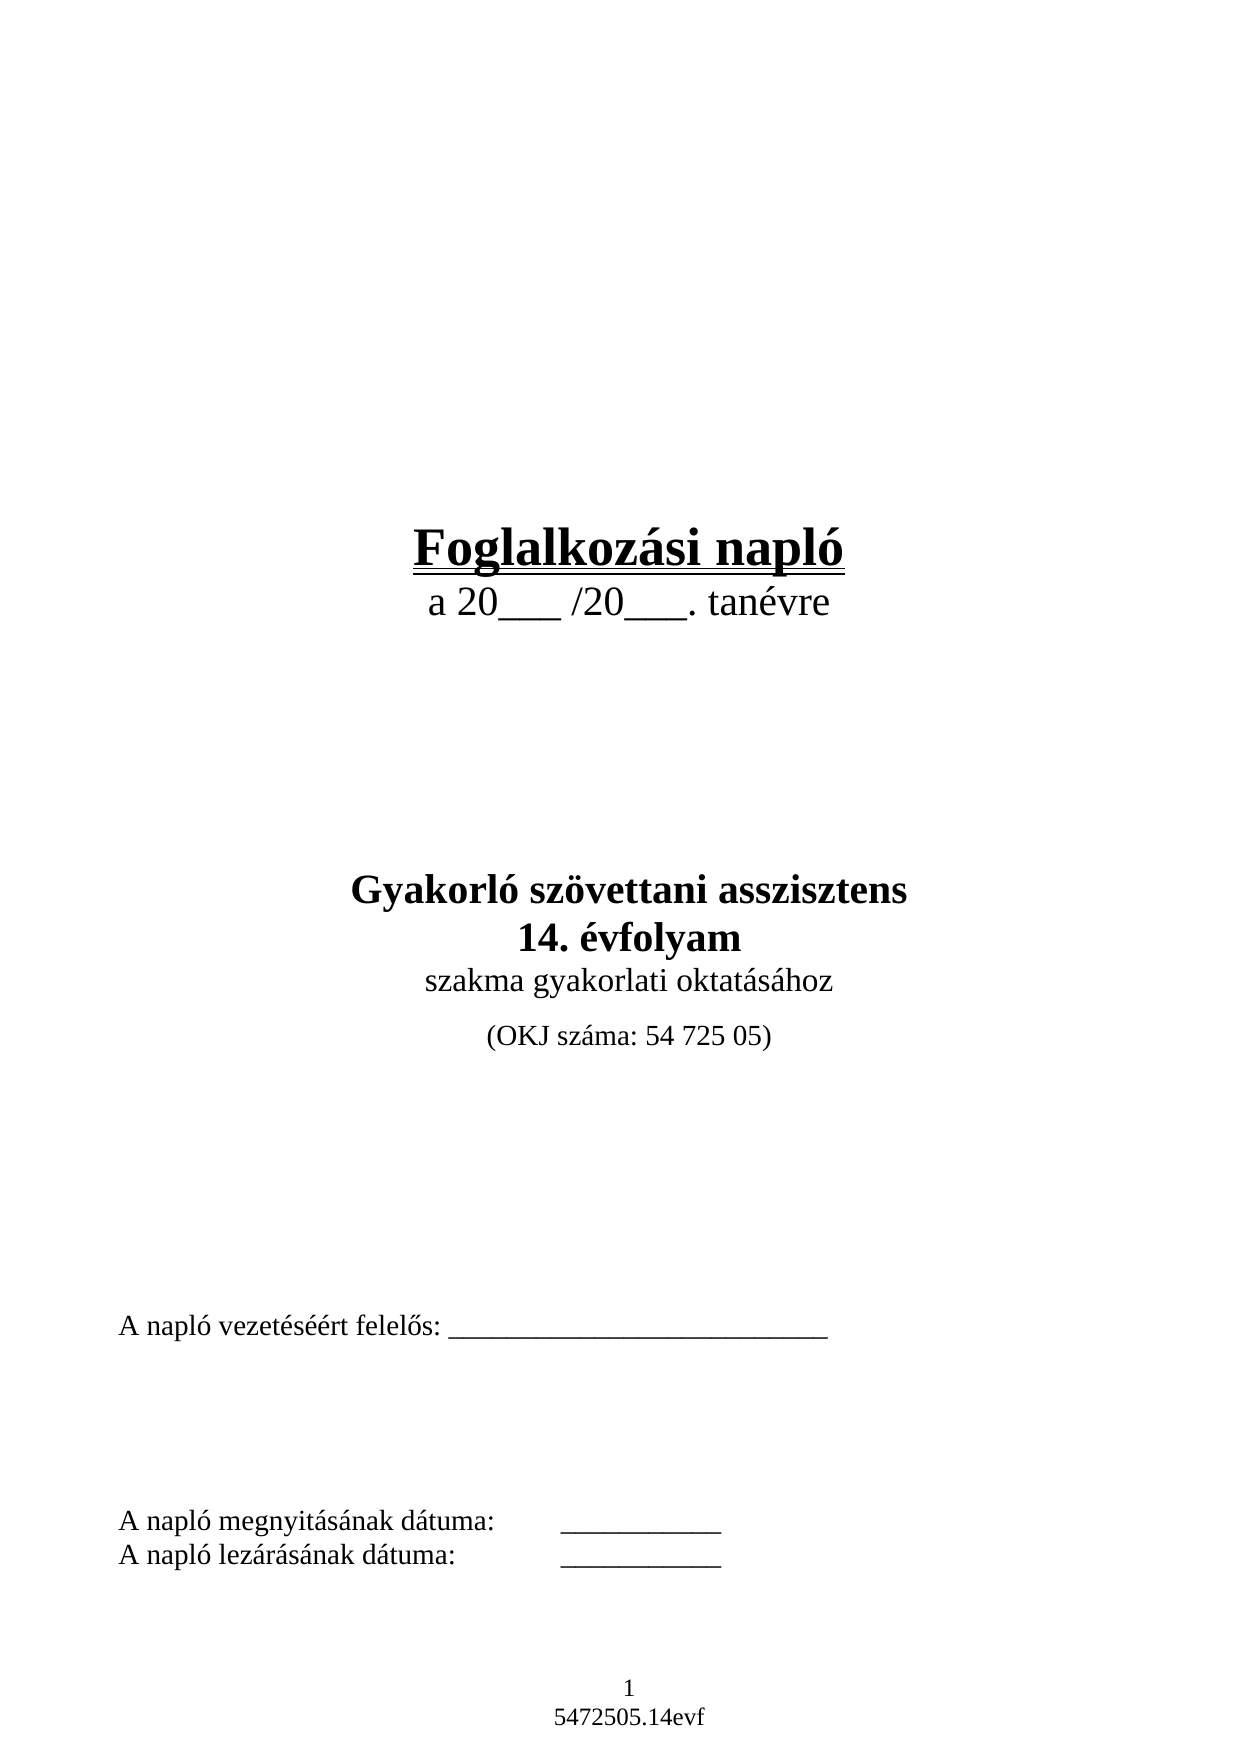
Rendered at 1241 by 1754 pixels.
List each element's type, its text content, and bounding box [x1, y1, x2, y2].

text a 20___ /20___. tanévre [118, 577, 1140, 625]
text A napló megnyitásának dátuma: ___________ [118, 1503, 1140, 1537]
text A napló vezetéséért felelős: __________________________ [118, 1308, 1140, 1341]
text A napló lezárásának dátuma: ___________ [118, 1537, 1140, 1570]
text 14. évfolyam [118, 912, 1140, 960]
text szakma gyakorlati oktatásához [118, 960, 1140, 998]
text (OKJ száma: 54 725 05) [118, 1018, 1140, 1051]
text Foglalkozási napló [118, 514, 1140, 577]
text Gyakorló szövettani asszisztens [118, 864, 1140, 912]
